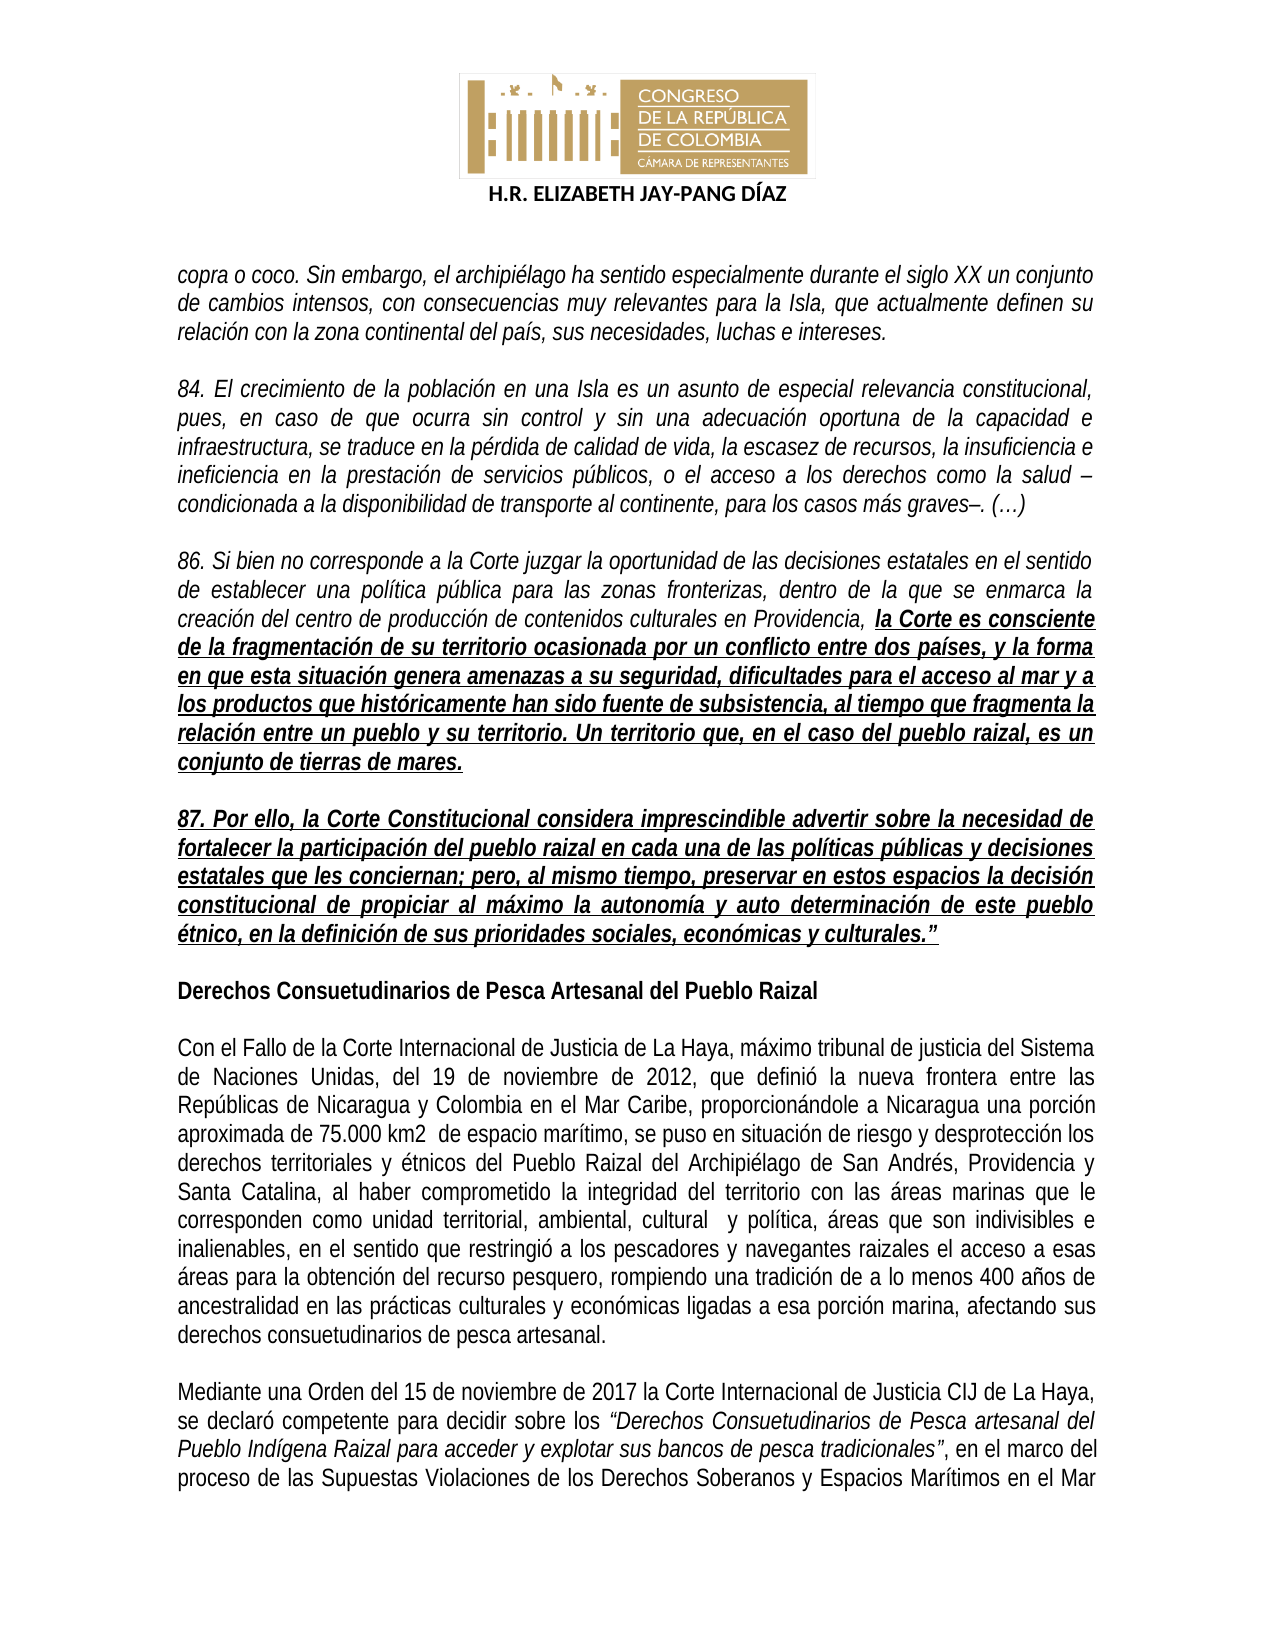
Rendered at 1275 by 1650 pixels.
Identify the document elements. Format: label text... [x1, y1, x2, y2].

text Derechos Consuetudinarios de Pesca Artesanal del Pueblo Raizal [177, 976, 1098, 1004]
text Con el Fallo de la Corte Internacional de Justicia de La Haya, máximo tribunal de justicia del Sistema de Naciones Unidas, del 19 de noviembre de 2012, que definió la nueva frontera entre las Repúblicas de Nicaragua y Colombia en el Mar Caribe, proporcionándole a Nicaragua una porción aproximada de 75.000 km2 de espacio marítimo, se puso en situación de riesgo y desprotección los derechos territoriales y étnicos del Pueblo Raizal del Archipiélago de San Andrés, Providencia y Santa Catalina, al haber comprometido la integridad del territorio con las áreas marinas que le corresponden como unidad territorial, ambiental, cultural y política, áreas que son indivisibles e inalienables, en el sentido que restringió a los pescadores y navegantes raizales el acceso a esas áreas para la obtención del recurso pesquero, rompiendo una tradición de a lo menos 400 años de ancestralidad en las prácticas culturales y económicas ligadas a esa porción marina, afectando sus derechos consuetudinarios de pesca artesanal. [177, 1033, 1098, 1348]
picture [459, 73, 816, 179]
text 86. Si bien no corresponde a la Corte juzgar la oportunidad de las decisiones estatales en el sentido de establecer una política pública para las zonas fronterizas, dentro de la que se enmarca la creación del centro de producción de contenidos culturales en Providencia, la Corte es consciente de la fragmentación de su territorio ocasionada por un conflicto entre dos países, y la forma en que esta situación genera amenazas a su seguridad, dificultades para el acceso al mar y a los productos que históricamente han sido fuente de subsistencia, al tiempo que fragmenta la relación entre un pueblo y su territorio. Un territorio que, en el caso del pueblo raizal, es un conjunto de tierras de mares. [177, 546, 1098, 775]
text 87. Por ello, la Corte Constitucional considera imprescindible advertir sobre la necesidad de fortalecer la participación del pueblo raizal en cada una de las políticas públicas y decisiones estatales que les conciernan; pero, al mismo tiempo, preservar en estos espacios la decisión constitucional de propiciar al máximo la autonomía y auto determinación de este pueblo étnico, en la definición de sus prioridades sociales, económicas y culturales.” [177, 804, 1098, 947]
text 84. El crecimiento de la población en una Isla es un asunto de especial relevancia constitucional, pues, en caso de que ocurra sin control y sin una adecuación oportuna de la capacidad e infraestructura, se traduce en la pérdida de calidad de vida, la escasez de recursos, la insuficiencia e ineficiencia en la prestación de servicios públicos, o el acceso a los derechos como la salud –condicionada a la disponibilidad de transporte al continente, para los casos más graves–. (…) [177, 374, 1098, 518]
